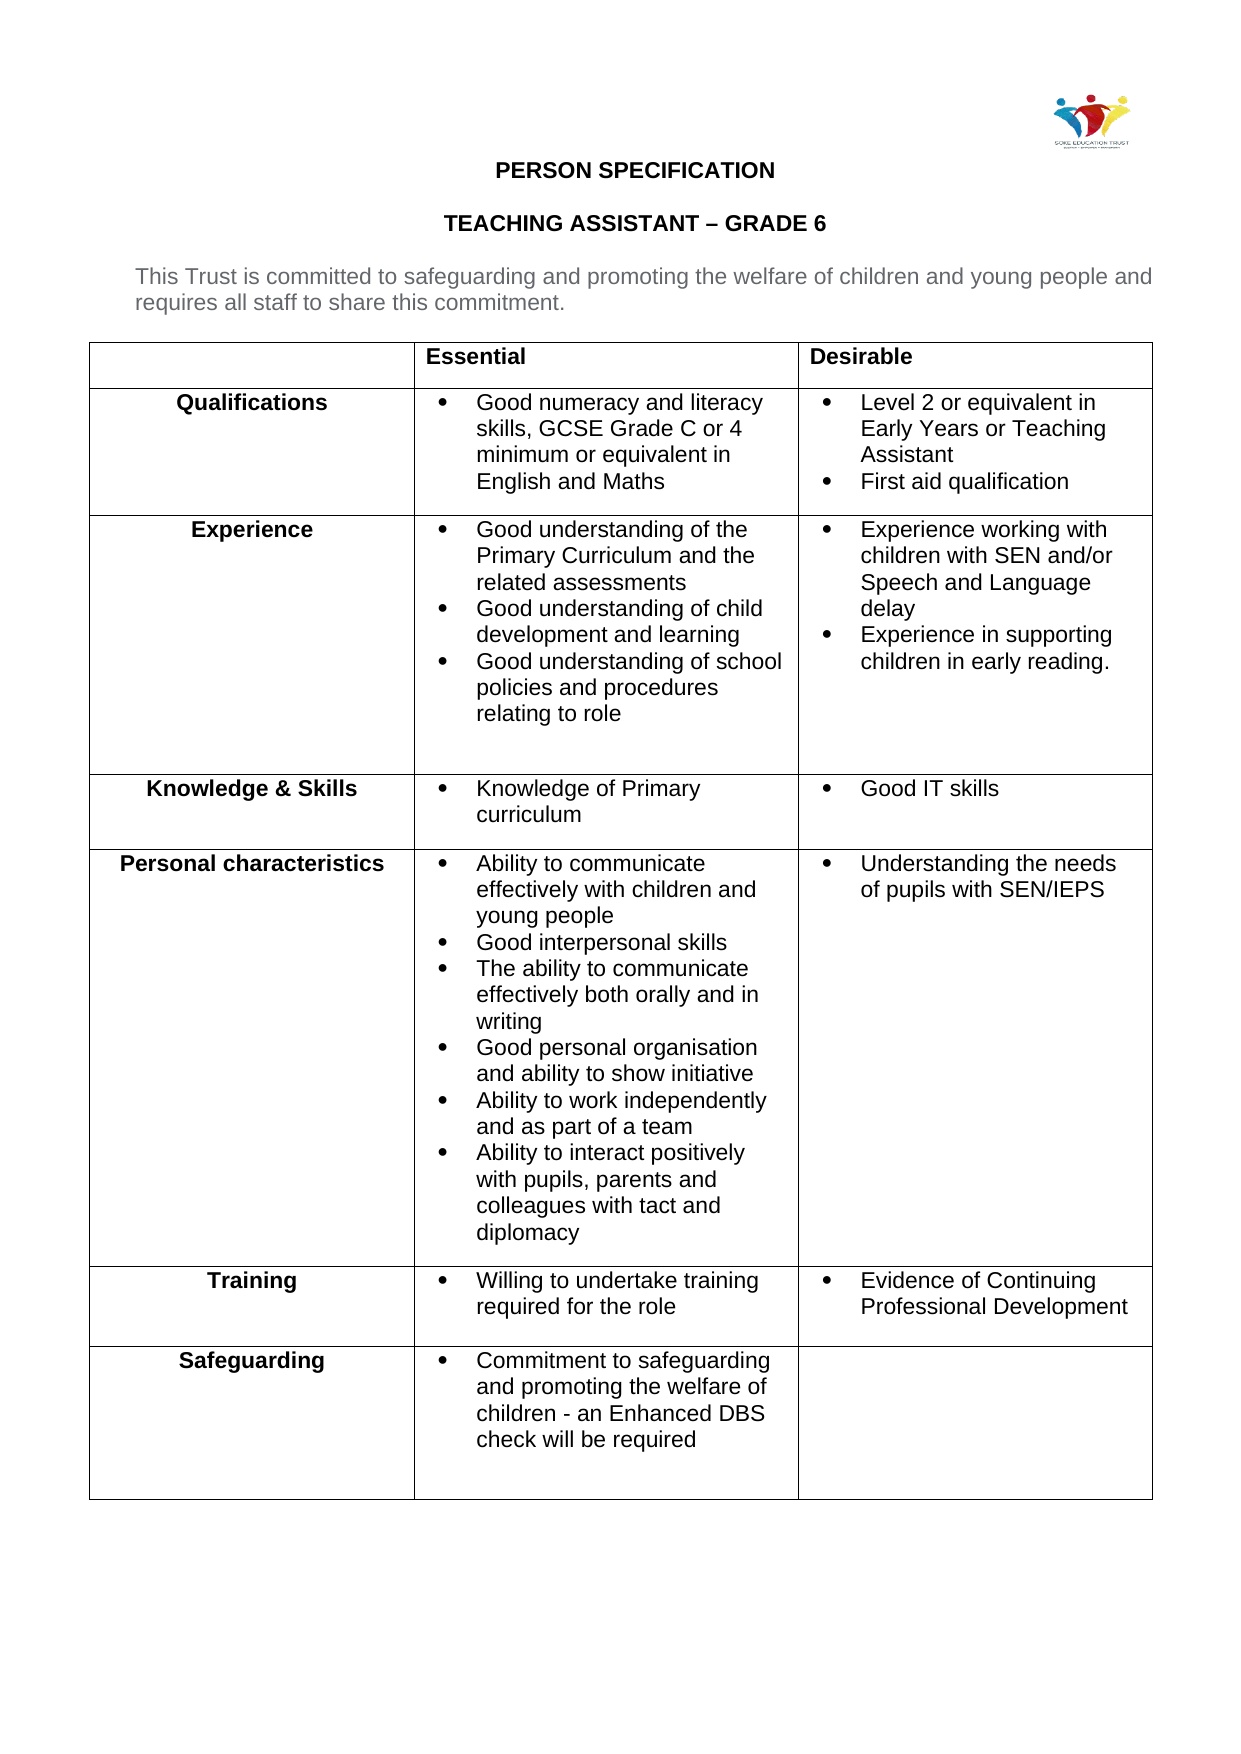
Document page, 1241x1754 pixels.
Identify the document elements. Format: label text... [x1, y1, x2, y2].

table_cell Good IT skills [799, 775, 1152, 848]
table_cell Level 2 or equivalent in Early Years or Teaching Assistant First aid qualification [799, 389, 1152, 515]
table_cell Personal characteristics [90, 850, 414, 1266]
table_cell Good numeracy and literacy skills, GCSE Grade C or 4 minimum or equivalent in English and Maths [415, 389, 798, 515]
text TEACHING ASSISTANT – GRADE 6 [60, 210, 1210, 236]
table_cell Training [90, 1267, 414, 1346]
table_cell Experience working with children with SEN and/or Speech and Language delay Experience in supporting children in early reading. [799, 516, 1152, 774]
text PERSON SPECIFICATION [60, 157, 1210, 184]
table_cell Knowledge of Primary curriculum [415, 775, 798, 848]
table_cell Ability to communicate effectively with children and young people Good interpersonal skills The ability to communicate effectively both orally and in writing Good personal organisation and ability to show initiative Ability to work independently and as part of a team Ability to interact positively with pupils, parents and colleagues with tact and diplomacy [415, 850, 798, 1266]
table_cell Knowledge & Skills [90, 775, 414, 848]
table_cell Understanding the needs of pupils with SEN/IEPS [799, 850, 1152, 1266]
table_cell Good understanding of the Primary Curriculum and the related assessments Good understanding of child development and learning Good understanding of school policies and procedures relating to role [415, 516, 798, 774]
table_header Essential [415, 343, 798, 387]
table_cell Qualifications [90, 389, 414, 515]
table_cell Experience [90, 516, 414, 774]
table_cell Evidence of Continuing Professional Development [799, 1267, 1152, 1346]
table_header Desirable [799, 343, 1152, 387]
text This Trust is committed to safeguarding and promoting the welfare of children and young people and requires all staff to share this commitment. [135, 263, 1210, 316]
table_cell Safeguarding [90, 1347, 414, 1499]
table_cell [799, 1347, 1152, 1499]
table_cell Willing to undertake training required for the role [415, 1267, 798, 1346]
picture [1044, 86, 1138, 158]
table_header [90, 343, 414, 387]
table_cell Commitment to safeguarding and promoting the welfare of children - an Enhanced DBS check will be required [415, 1347, 798, 1499]
